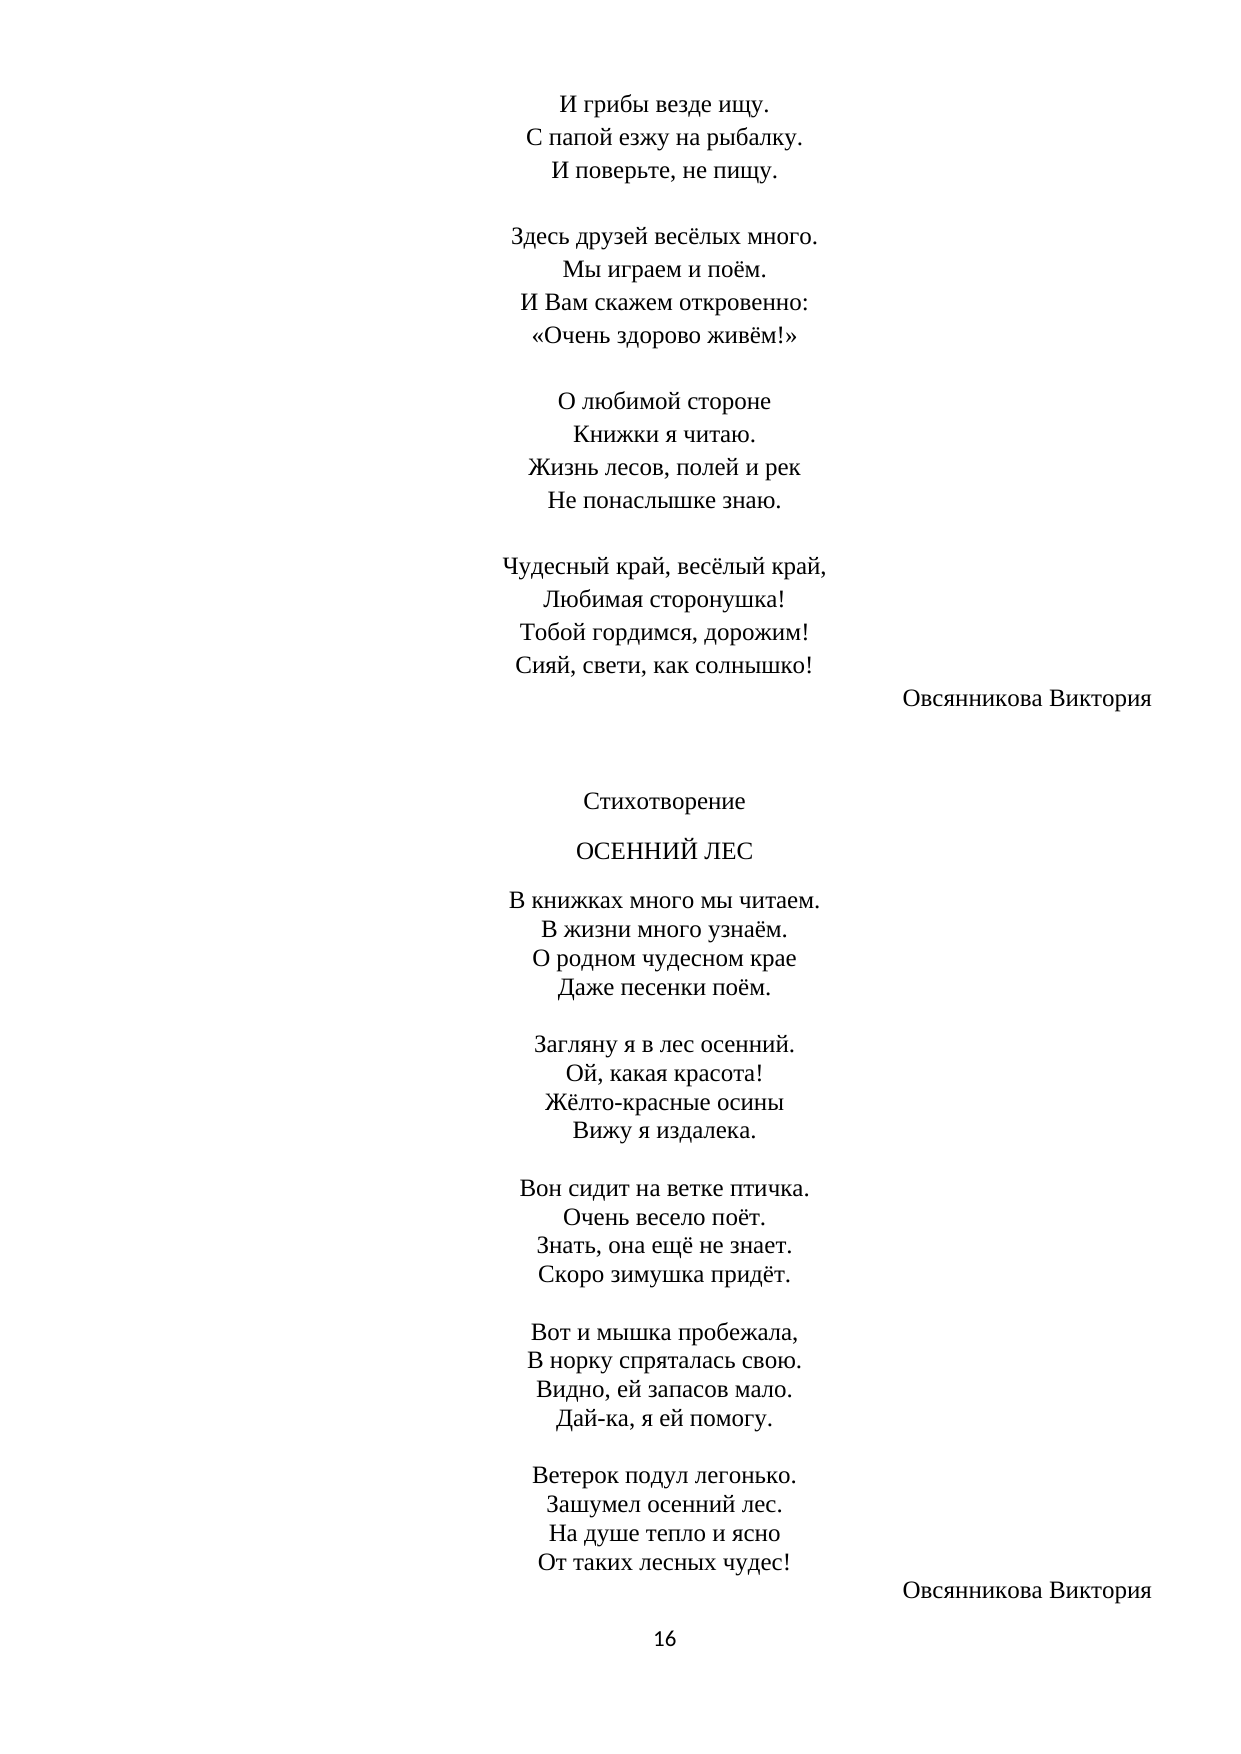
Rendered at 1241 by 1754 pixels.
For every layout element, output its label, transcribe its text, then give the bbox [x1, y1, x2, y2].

text Ой, какая красота! [177, 1058, 1152, 1087]
text О родном чудесном крае [177, 943, 1152, 972]
text Сияй, свети, как солнышко! [177, 650, 1152, 679]
text Очень весело поёт. [177, 1202, 1152, 1231]
text Тобой гордимся, дорожим! [177, 617, 1152, 646]
text В жизни много узнаём. [177, 914, 1152, 943]
text Видно, ей запасов мало. [177, 1374, 1152, 1403]
text Вижу я издалека. [177, 1116, 1152, 1144]
text Книжки я читаю. [177, 419, 1152, 448]
text В норку спряталась свою. [177, 1346, 1152, 1374]
text Жизнь лесов, полей и рек [177, 452, 1152, 481]
text На душе тепло и ясно [177, 1518, 1152, 1547]
text В книжках много мы читаем. [177, 886, 1152, 914]
text И поверьте, не пищу. [177, 155, 1152, 183]
text Стихотворение [177, 786, 1152, 815]
text Дай-ка, я ей помогу. [177, 1403, 1152, 1432]
text Загляну я в лес осенний. [177, 1029, 1152, 1058]
text Любимая сторонушка! [177, 584, 1152, 613]
text Овсянникова Виктория [177, 1576, 1152, 1604]
text Вот и мышка пробежала, [177, 1317, 1152, 1346]
text Жёлто-красные осины [177, 1087, 1152, 1116]
text Не понаслышке знаю. [177, 485, 1152, 514]
text О любимой стороне [177, 386, 1152, 414]
text Знать, она ещё не знает. [177, 1231, 1152, 1259]
text Мы играем и поём. [177, 254, 1152, 282]
text Даже песенки поём. [177, 972, 1152, 1001]
text И Вам скажем откровенно: [177, 287, 1152, 316]
text Зашумел осенний лес. [177, 1489, 1152, 1518]
text Здесь друзей весёлых много. [177, 221, 1152, 249]
text И грибы везде ищу. [177, 89, 1152, 117]
text От таких лесных чудес! [177, 1547, 1152, 1576]
text Чудесный край, весёлый край, [177, 551, 1152, 580]
text Овсянникова Виктория [177, 683, 1152, 712]
text С папой езжу на рыбалку. [177, 122, 1152, 150]
text ОСЕННИЙ ЛЕС [177, 836, 1152, 865]
text Ветерок подул легонько. [177, 1461, 1152, 1489]
text Скоро зимушка придёт. [177, 1259, 1152, 1288]
text «Очень здорово живём!» [177, 320, 1152, 348]
text Вон сидит на ветке птичка. [177, 1173, 1152, 1202]
